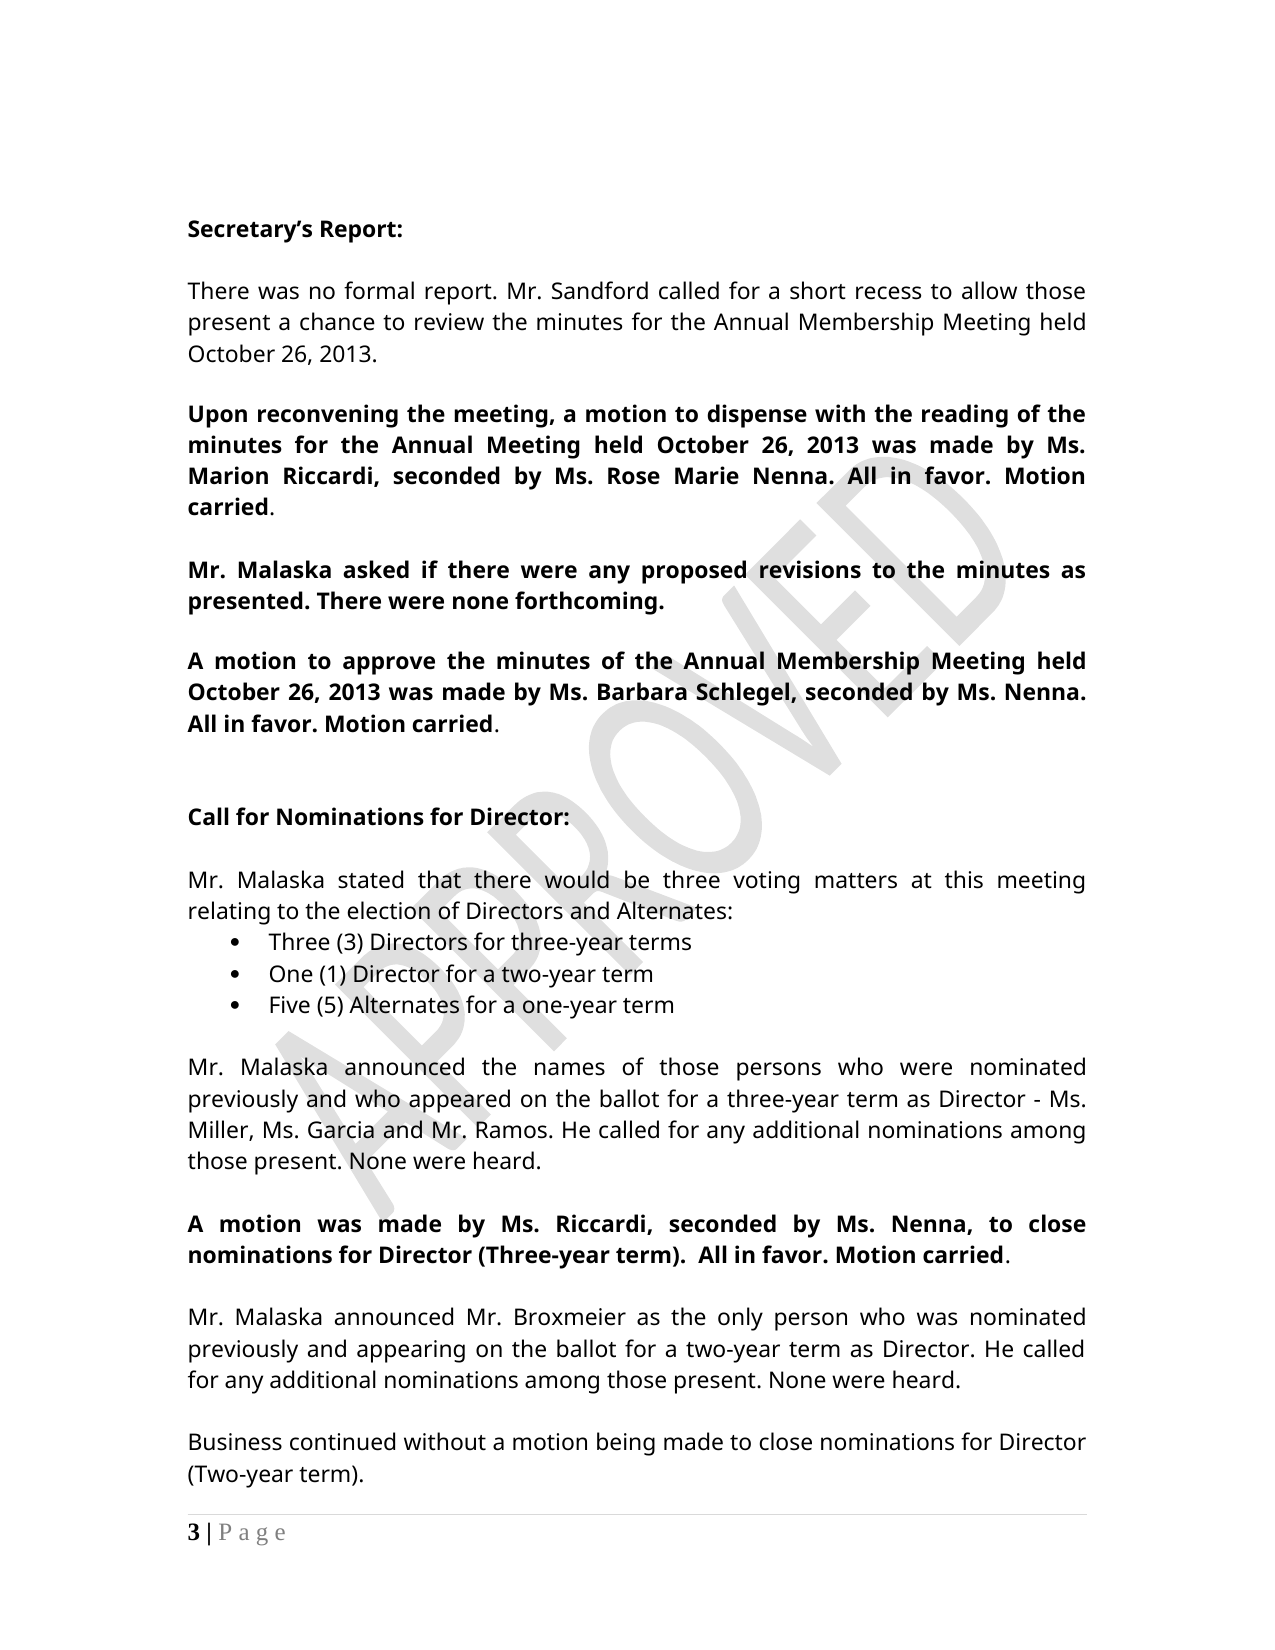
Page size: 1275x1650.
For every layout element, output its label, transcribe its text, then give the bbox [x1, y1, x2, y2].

text Mr. Malaska stated that there would be three voting matters at this meeting relating to the election of Directors and Alternates: [187, 864, 1087, 926]
list One (1) Director for a two-year term [231, 957, 1087, 989]
text Mr. Malaska asked if there were any proposed revisions to the minutes as presented. There were none forthcoming. [187, 554, 1087, 616]
text Upon reconvening the meeting, a motion to dispense with the reading of the minutes for the Annual Meeting held October 26, 2013 was made by Ms. Marion Riccardi, seconded by Ms. Rose Marie Nenna. All in favor. Motion carried. [187, 397, 1087, 522]
text There was no formal report. Mr. Sandford called for a short recess to allow those present a chance to review the minutes for the Annual Membership Meeting held October 26, 2013. [187, 275, 1087, 369]
list Five (5) Alternates for a one-year term [231, 989, 1087, 1020]
text Business continued without a motion being made to close nominations for Director (Two-year term). [187, 1426, 1087, 1489]
text Mr. Malaska announced Mr. Broxmeier as the only person who was nominated previously and appearing on the ballot for a two-year term as Director. He called for any additional nominations among those present. None were heard. [187, 1301, 1087, 1395]
list Three (3) Directors for three-year terms [231, 926, 1087, 957]
text Secretary’s Report: [187, 212, 1087, 244]
text Call for Nominations for Director: [187, 801, 1087, 832]
text A motion was made by Ms. Riccardi, seconded by Ms. Nenna, to close nominations for Director (Three-year term). All in favor. Motion carried. [187, 1207, 1087, 1270]
text Mr. Malaska announced the names of those persons who were nominated previously and who appeared on the ballot for a three-year term as Director - Ms. Miller, Ms. Garcia and Mr. Ramos. He called for any additional nominations among those present. None were heard. [187, 1051, 1087, 1176]
text A motion to approve the minutes of the Annual Membership Meeting held October 26, 2013 was made by Ms. Barbara Schlegel, seconded by Ms. Nenna. All in favor. Motion carried. [187, 645, 1087, 739]
